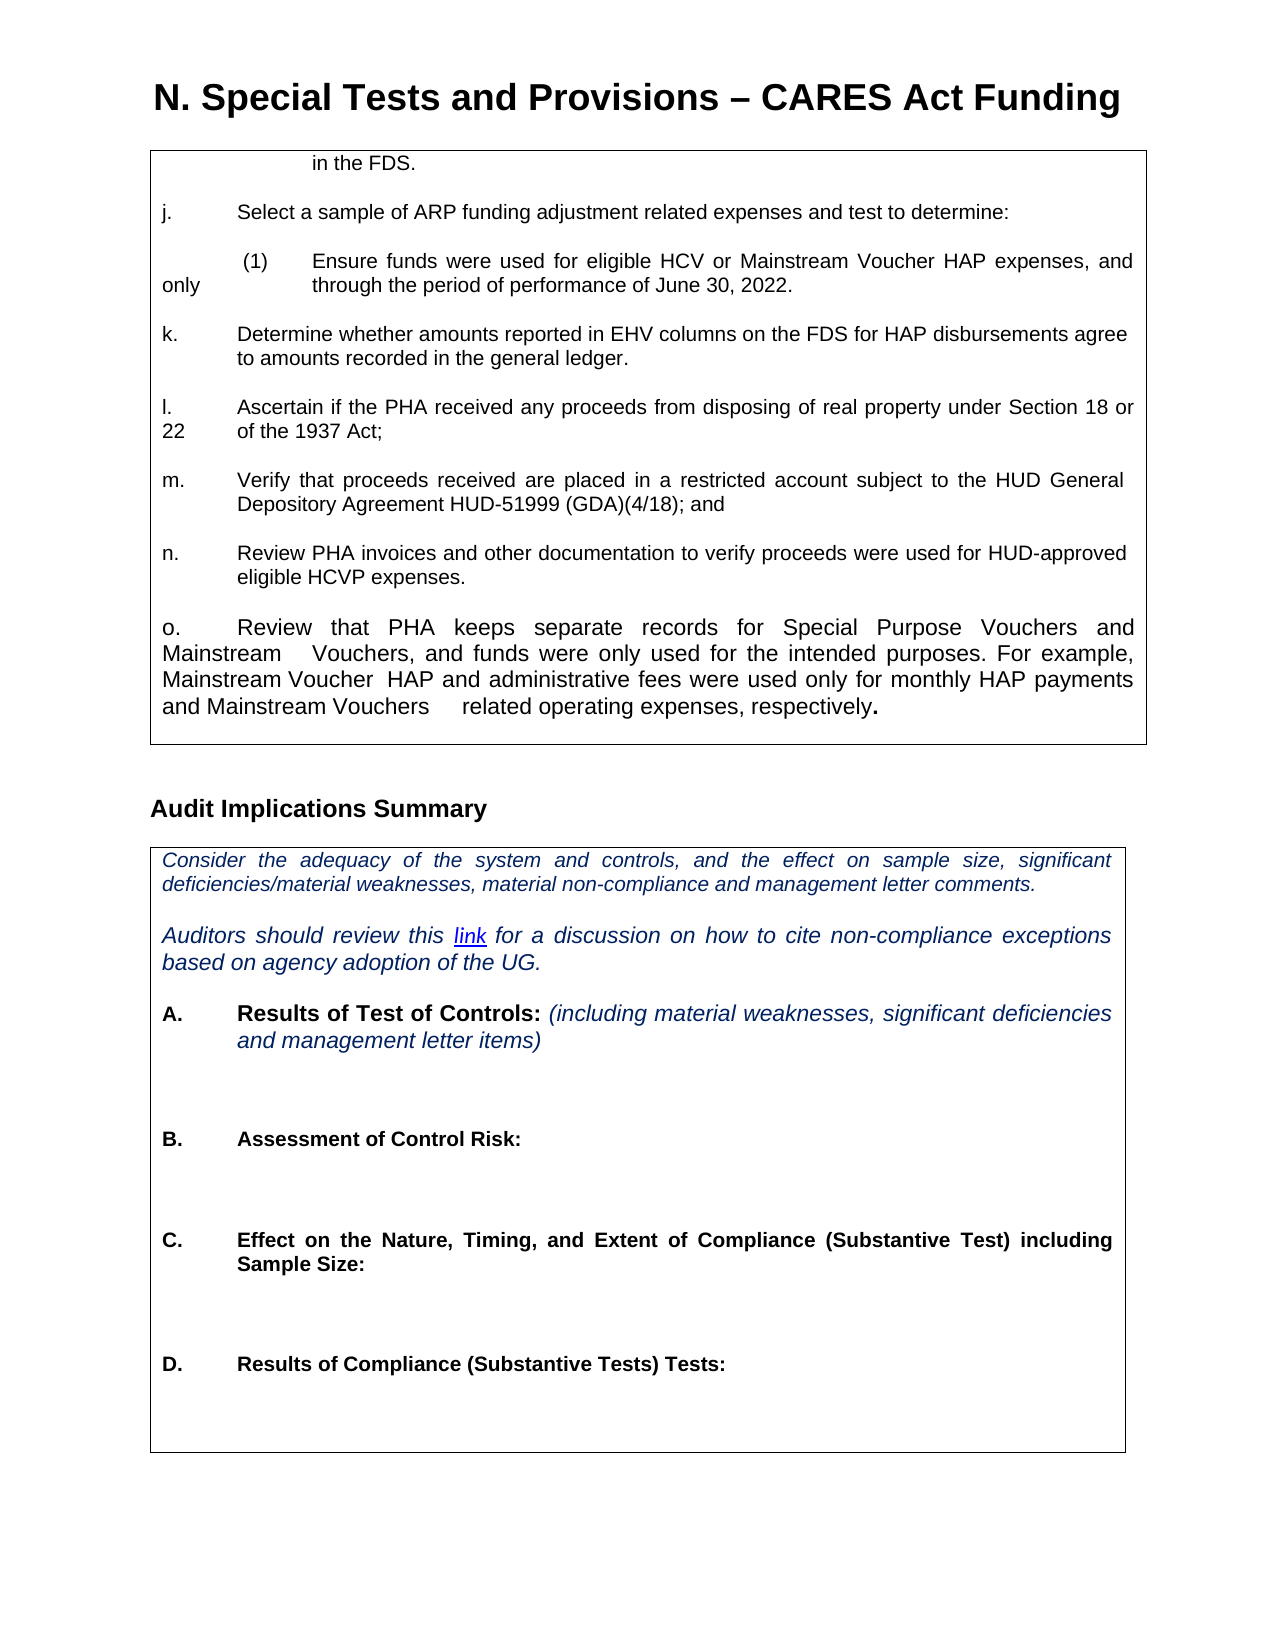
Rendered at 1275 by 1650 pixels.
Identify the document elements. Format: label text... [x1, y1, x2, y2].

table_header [151, 151, 1146, 744]
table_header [151, 848, 1125, 1452]
subtitle Audit Implications Summary [150, 797, 1125, 822]
